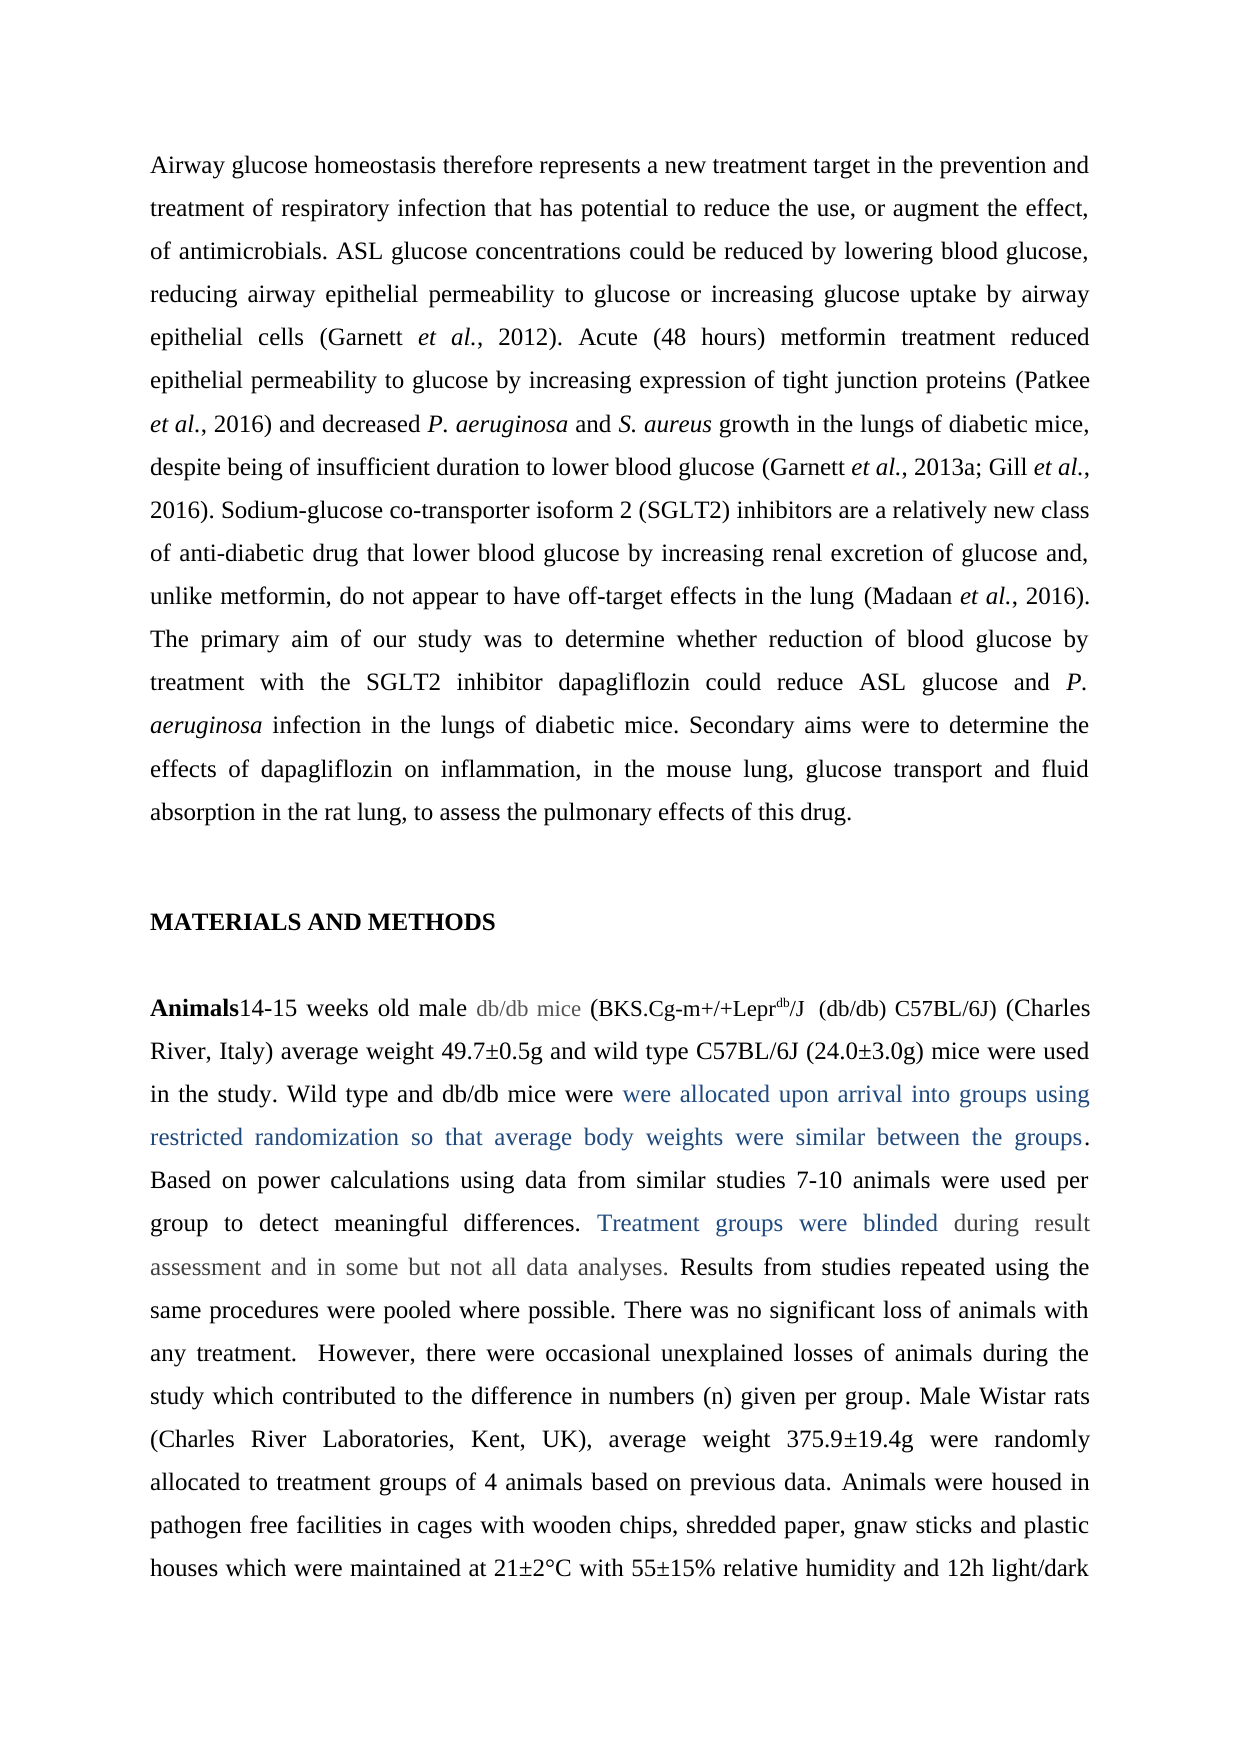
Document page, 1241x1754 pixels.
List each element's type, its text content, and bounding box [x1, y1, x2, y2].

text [150, 993, 1090, 1582]
text Airway glucose homeostasis therefore represents a new treatment target in the prevention and treatment of respiratory infection that has potential to reduce the use, or augment the effect, of antimicrobials. ASL glucose concentrations could be reduced by lowering blood glucose, reducing airway epithelial permeability to glucose or increasing glucose uptake by airway epithelial cells (Garnett et al., 2012). Acute (48 hours) metformin treatment reduced epithelial permeability to glucose by increasing expression of tight junction proteins (Patkee et al., 2016) and decreased P. aeruginosa and S. aureus growth in the lungs of diabetic mice, despite being of insufficient duration to lower blood glucose (Garnett et al., 2013a; Gill et al., 2016). Sodium-glucose co-transporter isoform 2 (SGLT2) inhibitors are a relatively new class of anti-diabetic drug that lower blood glucose by increasing renal excretion of glucose and, unlike metformin, do not appear to have off-target effects in the lung (Madaan et al., 2016). The primary aim of our study was to determine whether reduction of blood glucose by treatment with the SGLT2 inhibitor dapagliflozin could reduce ASL glucose and P. aeruginosa infection in the lungs of diabetic mice. Secondary aims were to determine the effects of dapagliflozin on inflammation, in the mouse lung, glucose transport and fluid absorption in the rat lung, to assess the pulmonary effects of this drug. [150, 150, 1090, 826]
text Materials and methods [150, 907, 1090, 935]
